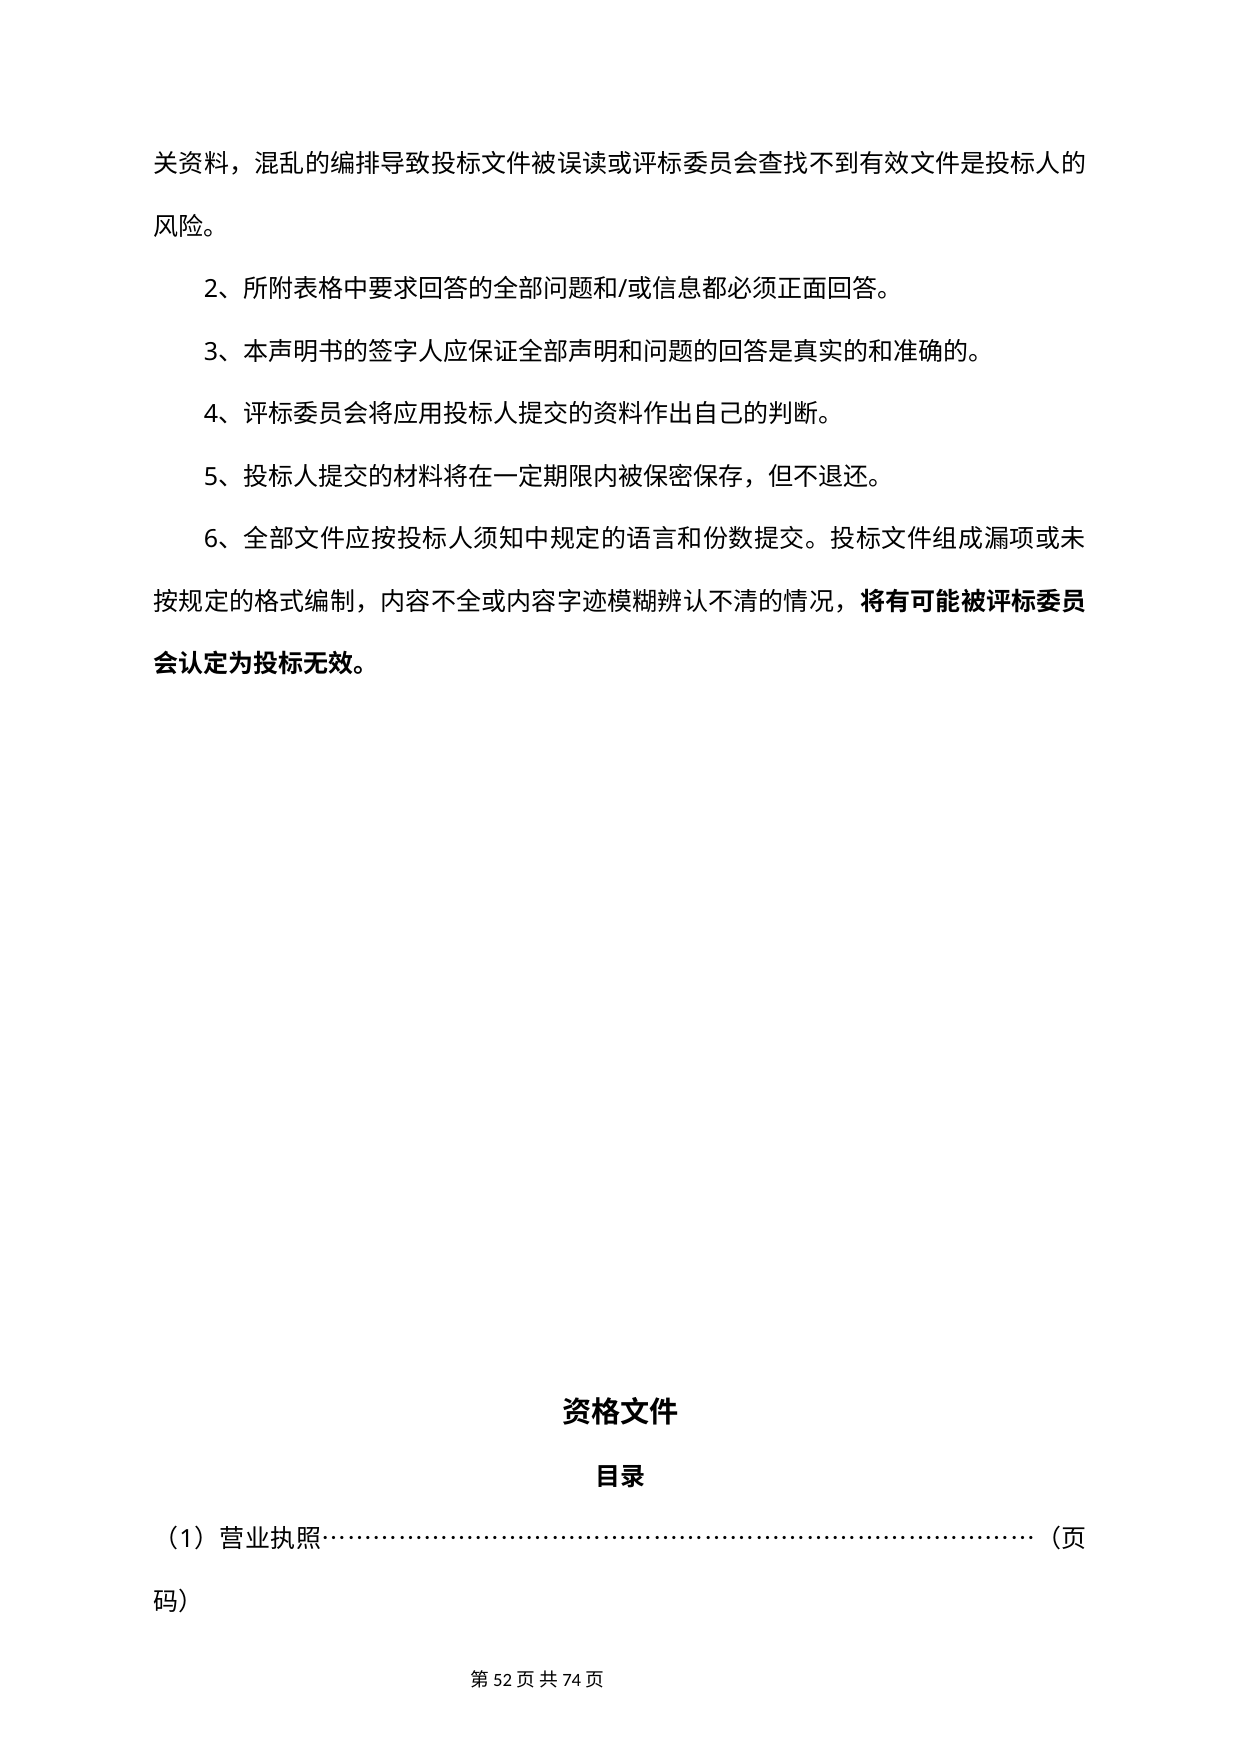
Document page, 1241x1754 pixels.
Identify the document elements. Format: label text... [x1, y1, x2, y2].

text （1）营业执照…………………………………………………………………………（页码） [153, 1497, 1087, 1622]
text 5、投标人提交的材料将在一定期限内被保密保存，但不退还。 [153, 435, 1087, 497]
text 目录 [153, 1435, 1087, 1497]
text 3、本声明书的签字人应保证全部声明和问题的回答是真实的和准确的。 [153, 310, 1087, 372]
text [153, 122, 1087, 247]
text 资格文件 [153, 1372, 1087, 1435]
text 4、评标委员会将应用投标人提交的资料作出自己的判断。 [153, 372, 1087, 435]
text 2、所附表格中要求回答的全部问题和/或信息都必须正面回答。 [153, 247, 1087, 310]
text 6、全部文件应按投标人须知中规定的语言和份数提交。投标文件组成漏项或未按规定的格式编制，内容不全或内容字迹模糊辨认不清的情况，将有可能被评标委员会认定为投标无效。 [153, 497, 1087, 685]
